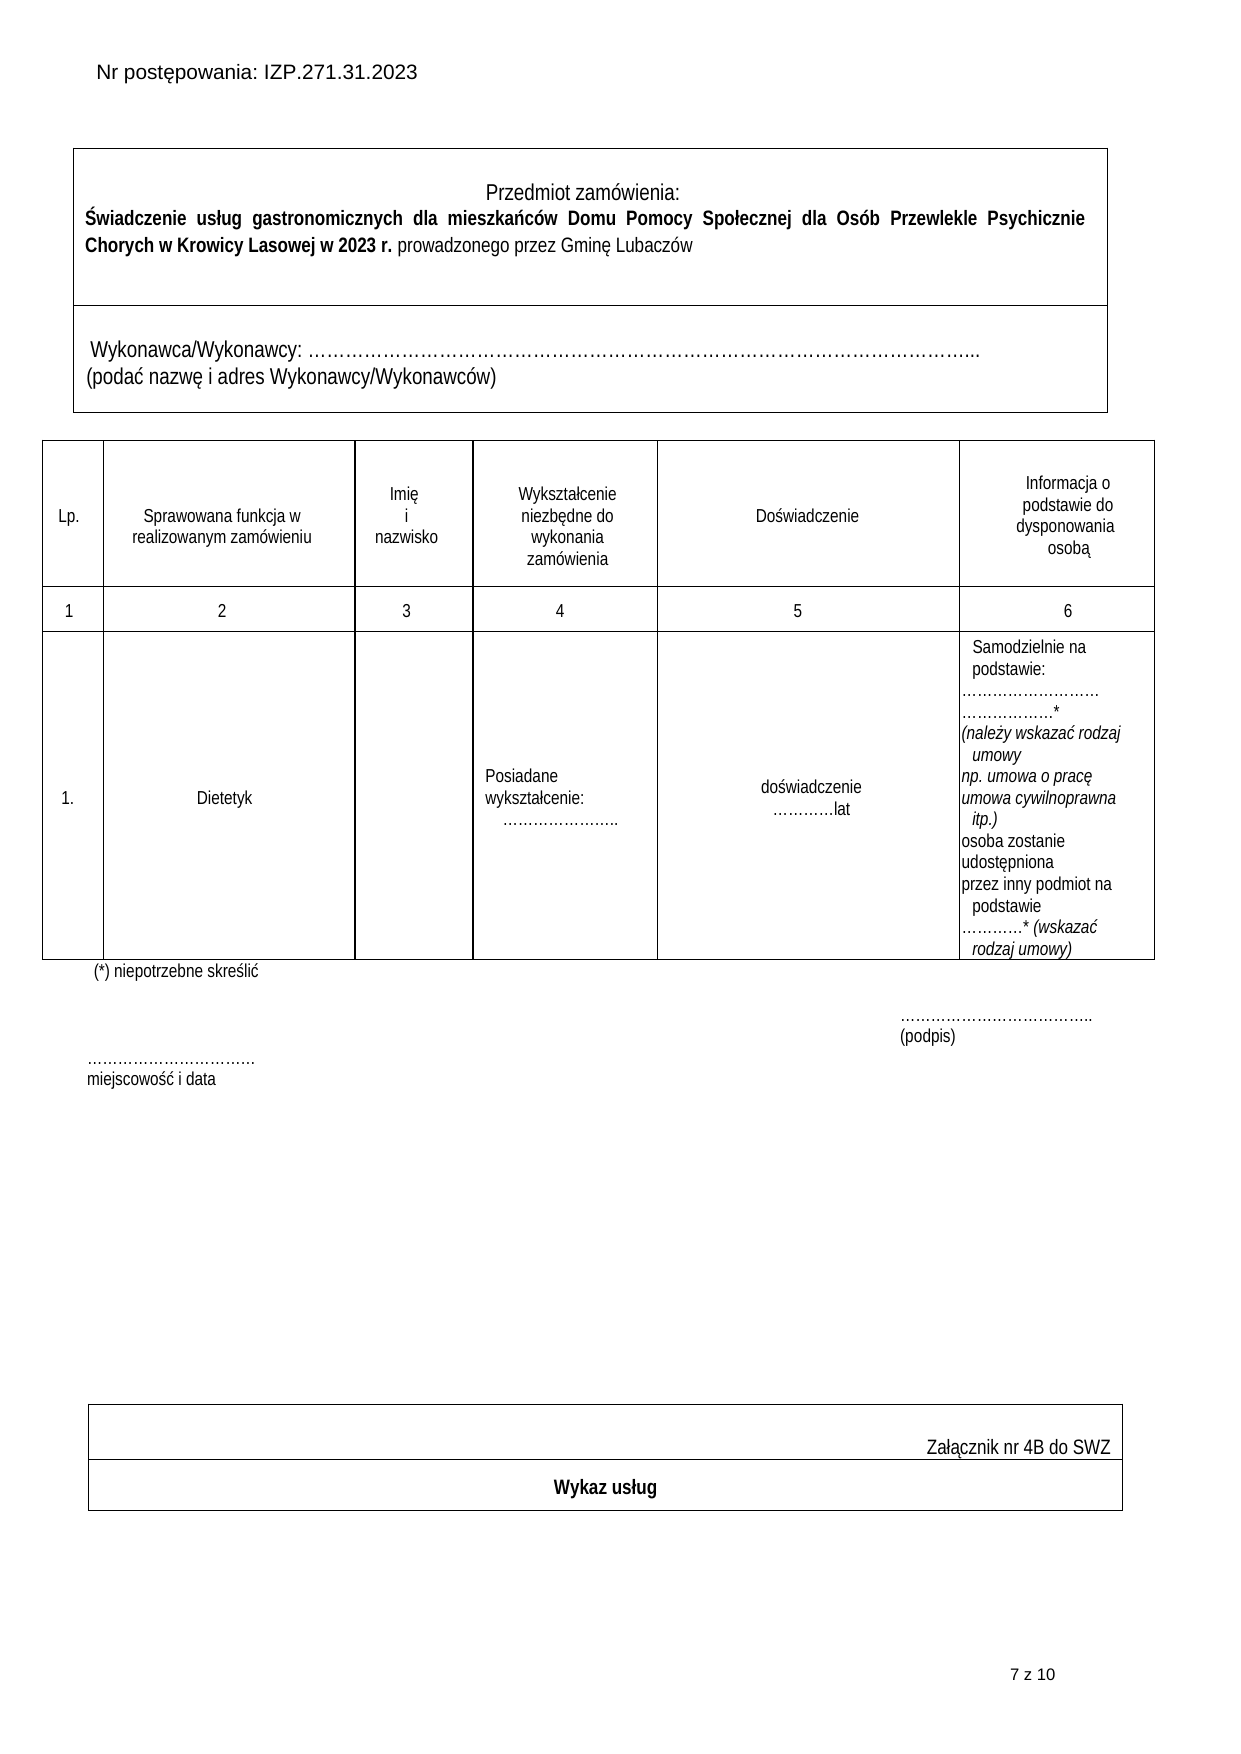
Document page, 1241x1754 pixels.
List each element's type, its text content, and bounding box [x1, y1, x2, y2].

text (*) niepotrzebne skreślić [89, 960, 1092, 982]
table_cell 5 [658, 587, 959, 631]
table_cell 1. [43, 632, 103, 959]
table_header Lp. [43, 441, 103, 586]
table_cell 1 [43, 587, 103, 631]
table_header Imię i nazwisko [356, 441, 472, 586]
table_cell Posiadane wykształcenie: ………………….. [474, 632, 657, 959]
table_cell Samodzielnie na podstawie: ……………………… ………………* (należy wskazać rodzaj umowy np. umowa o pracę umowa cywilnoprawna itp.) osoba zostanie udostępniona przez inny podmiot na podstawie …………* (wskazać rodzaj umowy) [960, 632, 1154, 959]
table_cell 3 [356, 587, 472, 631]
table_header Wykształcenie niezbędne do wykonania zamówienia [474, 441, 657, 586]
table_cell [356, 632, 472, 959]
text …………………………… [87, 1047, 1092, 1068]
table_header Doświadczenie [658, 441, 959, 586]
text (podpis) [89, 1025, 1092, 1047]
table_cell Wykonawca/Wykonawcy: ……………………………………………………………………………………………... (podać nazwę i adres Wykonawcy/Wykonawców) [74, 306, 1107, 412]
text miejscowość i data [87, 1068, 1092, 1090]
table_cell doświadczenie …………lat [658, 632, 959, 959]
table_header Informacja o podstawie do dysponowania osobą [960, 441, 1154, 586]
table_header Sprawowana funkcja w realizowanym zamówieniu [104, 441, 354, 586]
table_cell Wykaz usług [89, 1460, 1122, 1510]
text ……………………………….. [87, 1003, 1092, 1025]
table_cell 6 [960, 587, 1154, 631]
table_cell Dietetyk [104, 632, 354, 959]
table_cell Przedmiot zamówienia: Świadczenie usług gastronomicznych dla mieszkańców Domu Pomocy Społecznej dla Osób Przewlekle Psychicznie Chorych w Krowicy Lasowej w 2023 r. prowadzonego przez Gminę Lubaczów [74, 149, 1107, 305]
table_header Załącznik nr 4B do SWZ [89, 1405, 1122, 1459]
table_cell 2 [104, 587, 354, 631]
table_cell 4 [474, 587, 657, 631]
